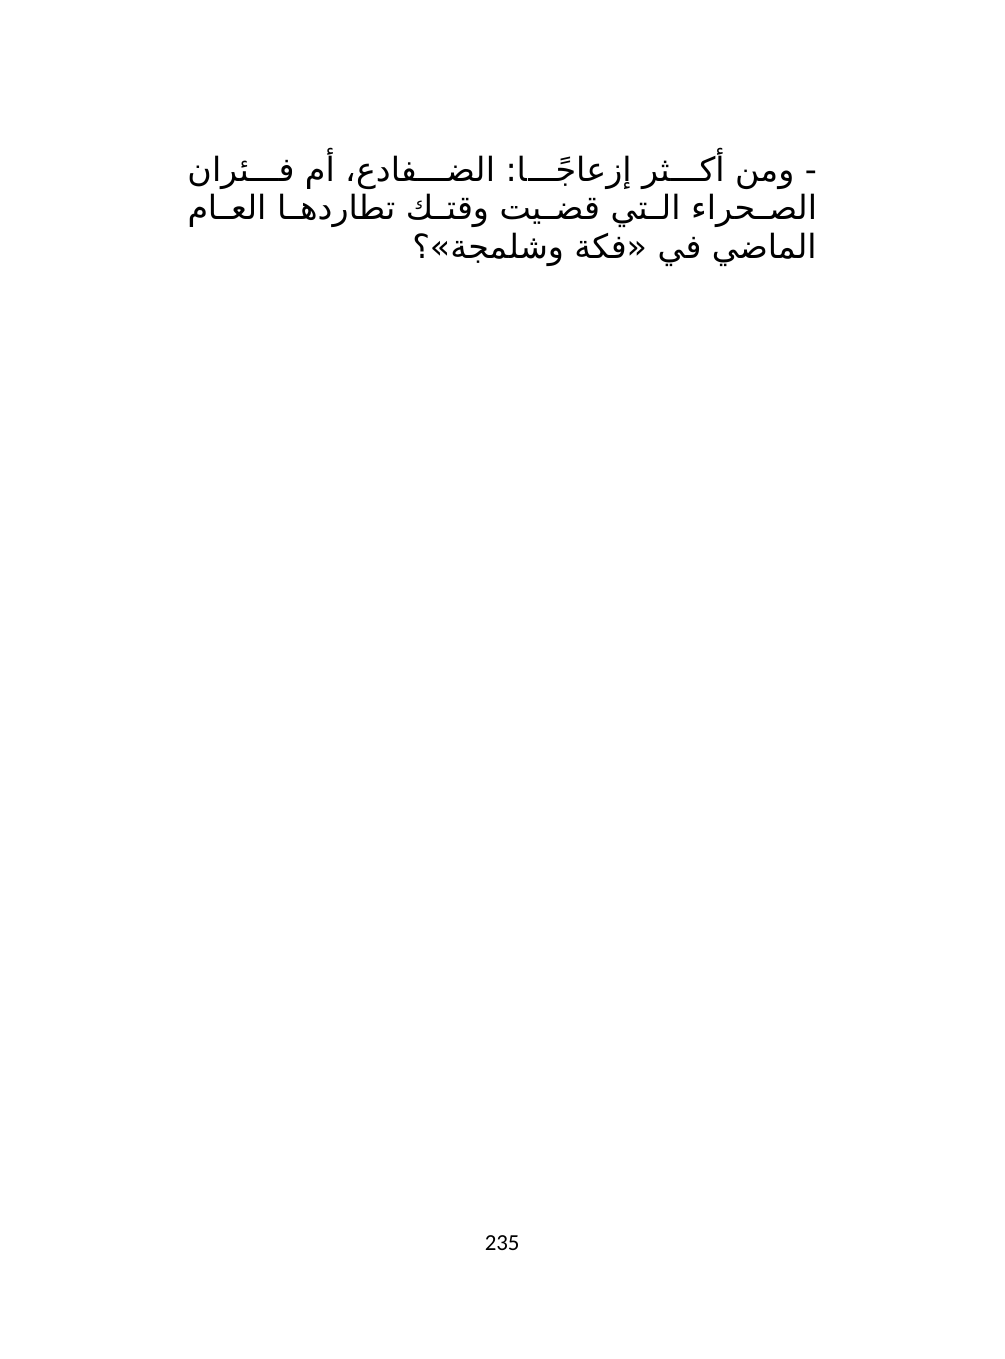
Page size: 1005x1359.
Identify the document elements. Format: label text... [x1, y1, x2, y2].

text - ومن أكثر إزعاجًا: الضفادع، أم فئران الصحراء التي قضيت وقتك تطاردها العام الماضي في «فكة وشلمجة»؟ [187, 150, 817, 267]
